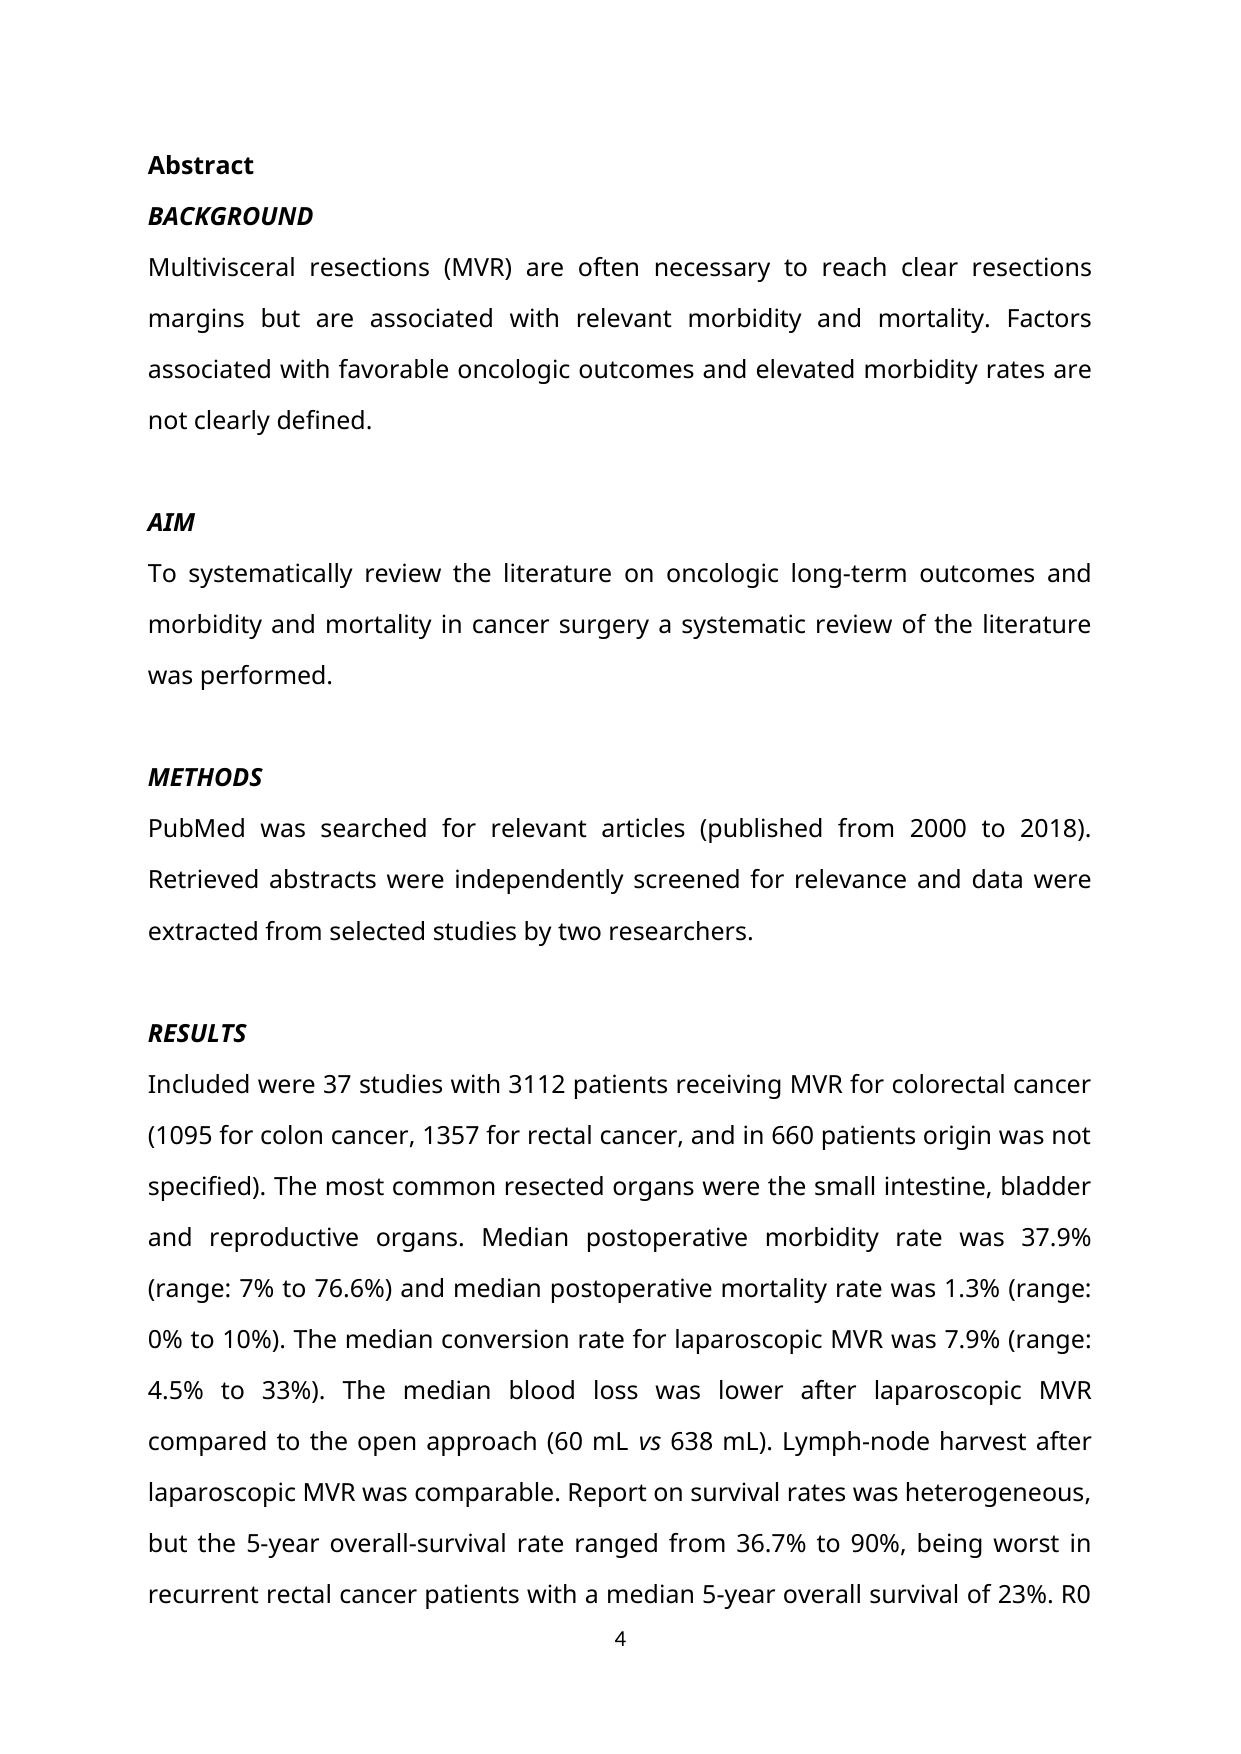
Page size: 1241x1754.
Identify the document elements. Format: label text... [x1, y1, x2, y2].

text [148, 1066, 1093, 1611]
text To systematically review the literature on oncologic long-term outcomes and morbidity and mortality in cancer surgery a systematic review of the literature was performed. [148, 556, 1093, 692]
text Abstract [148, 148, 1093, 182]
text AIM [148, 505, 1093, 539]
text BACKGROUND [148, 199, 1093, 233]
text RESULTS [148, 1015, 1093, 1049]
text Multivisceral resections (MVR) are often necessary to reach clear resections margins but are associated with relevant morbidity and mortality. Factors associated with favorable oncologic outcomes and elevated morbidity rates are not clearly defined. [148, 250, 1093, 437]
text PubMed was searched for relevant articles (published from 2000 to 2018). Retrieved abstracts were independently screened for relevance and data were extracted from selected studies by two researchers. [148, 811, 1093, 947]
text METHODS [148, 760, 1093, 794]
